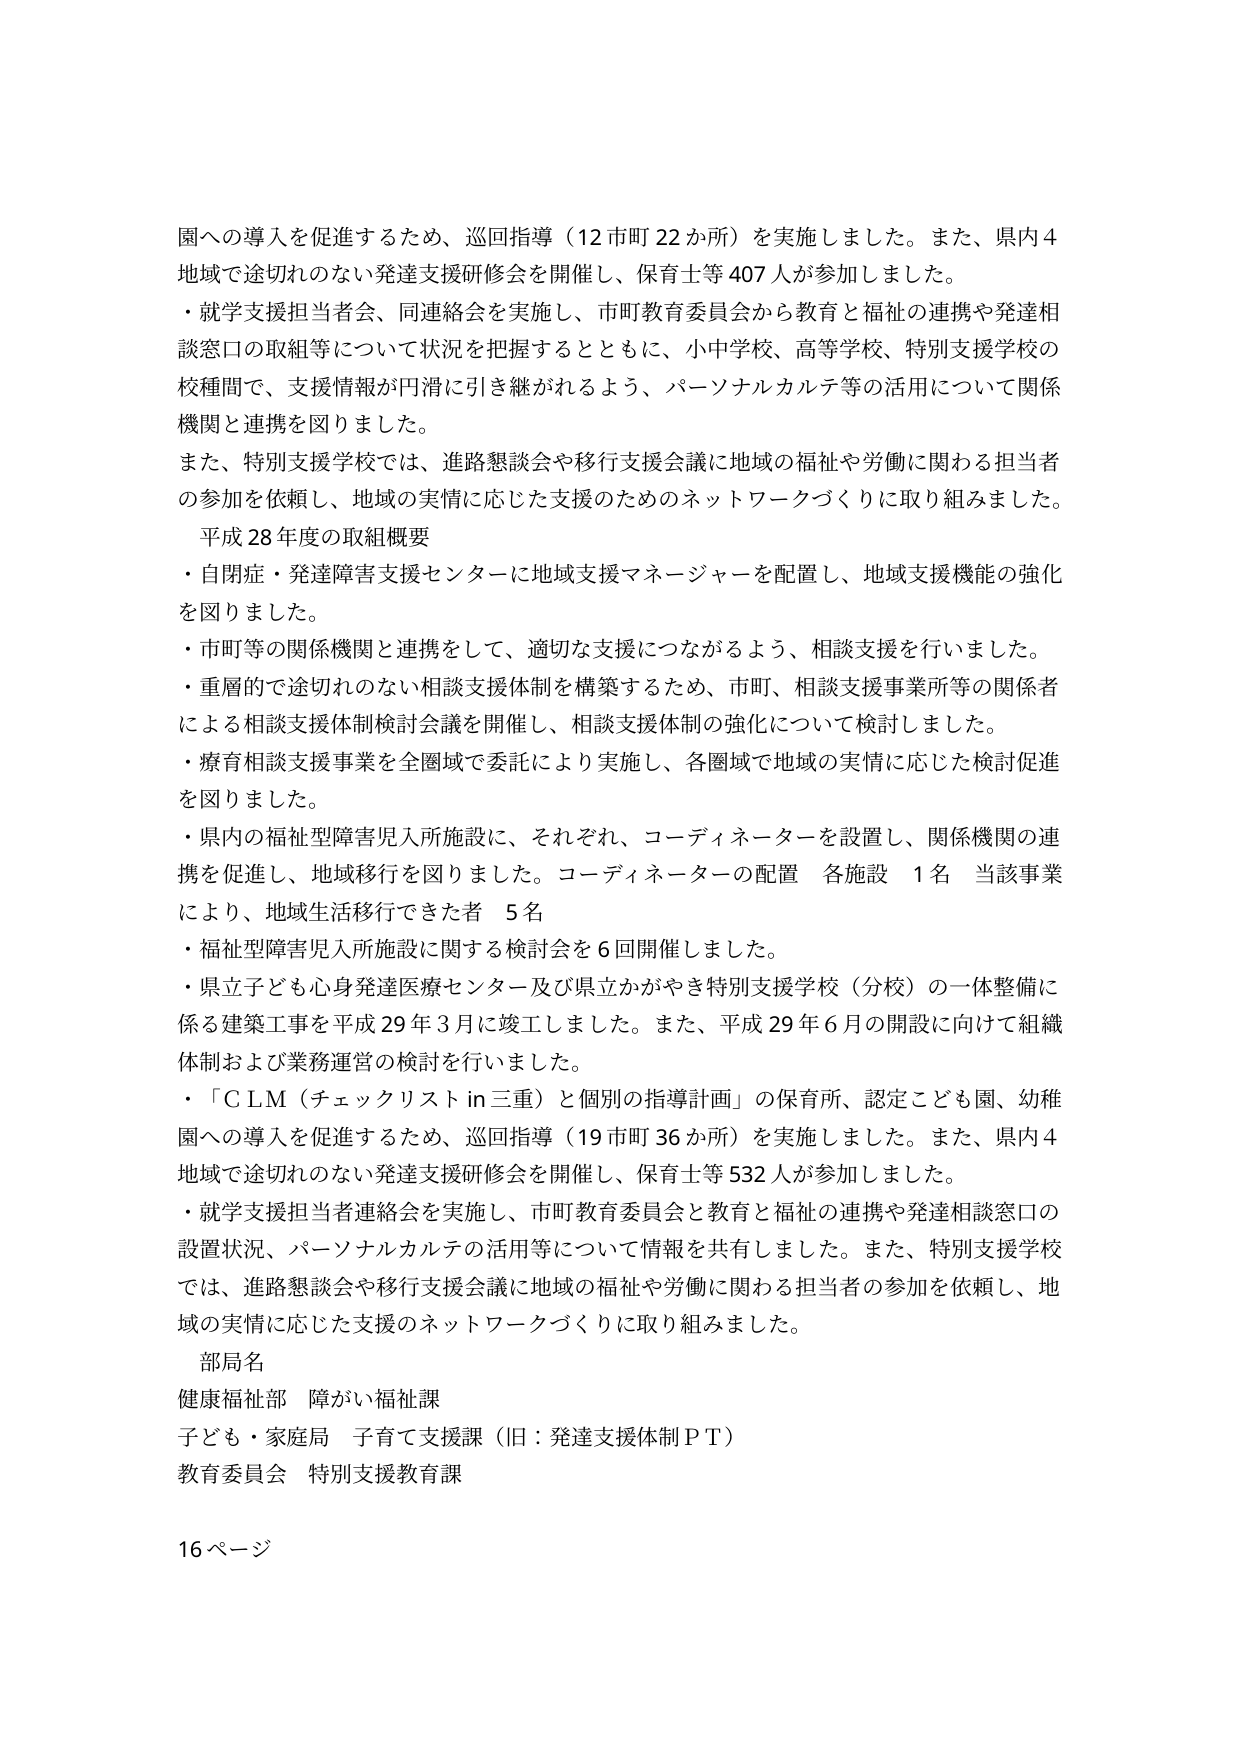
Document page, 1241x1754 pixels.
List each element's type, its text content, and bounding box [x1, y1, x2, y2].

text 部局名 [177, 1342, 1063, 1379]
text ・県内の福祉型障害児入所施設に、それぞれ、コーディネーターを設置し、関係機関の連携を促進し、地域移行を図りました。コーディネーターの配置 各施設 1名 当該事業により、地域生活移行できた者 5名 [177, 817, 1063, 929]
text 平成28年度の取組概要 [177, 517, 1063, 554]
text ・福祉型障害児入所施設に関する検討会を6回開催しました。 [177, 929, 1063, 967]
text ・就学支援担当者連絡会を実施し、市町教育委員会と教育と福祉の連携や発達相談窓口の設置状況、パーソナルカルテの活用等について情報を共有しました。また、特別支援学校では、進路懇談会や移行支援会議に地域の福祉や労働に関わる担当者の参加を依頼し、地域の実情に応じた支援のネットワークづくりに取り組みました。 [177, 1192, 1063, 1342]
text ・重層的で途切れのない相談支援体制を構築するため、市町、相談支援事業所等の関係者による相談支援体制検討会議を開催し、相談支援体制の強化について検討しました。 [177, 667, 1063, 742]
text ・県立子ども心身発達医療センター及び県立かがやき特別支援学校（分校）の一体整備に係る建築工事を平成29年３月に竣工しました。また、平成29年６月の開設に向けて組織体制および業務運営の検討を行いました。 [177, 967, 1063, 1079]
text 健康福祉部 障がい福祉課 [177, 1379, 1063, 1417]
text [177, 217, 1063, 292]
text 教育委員会 特別支援教育課 [177, 1454, 1063, 1492]
text 子ども・家庭局 子育て支援課（旧：発達支援体制ＰＴ） [177, 1417, 1063, 1454]
text ・市町等の関係機関と連携をして、適切な支援につながるよう、相談支援を行いました。 [177, 629, 1063, 667]
text ・療育相談支援事業を全圏域で委託により実施し、各圏域で地域の実情に応じた検討促進を図りました。 [177, 742, 1063, 817]
text ・自閉症・発達障害支援センターに地域支援マネージャーを配置し、地域支援機能の強化を図りました。 [177, 554, 1063, 629]
text ・就学支援担当者会、同連絡会を実施し、市町教育委員会から教育と福祉の連携や発達相談窓口の取組等について状況を把握するとともに、小中学校、高等学校、特別支援学校の校種間で、支援情報が円滑に引き継がれるよう、パーソナルカルテ等の活用について関係機関と連携を図りました。 [177, 292, 1063, 442]
text また、特別支援学校では、進路懇談会や移行支援会議に地域の福祉や労働に関わる担当者の参加を依頼し、地域の実情に応じた支援のためのネットワークづくりに取り組みました。 [177, 442, 1063, 517]
text ・「ＣＬＭ（チェックリストin三重）と個別の指導計画」の保育所、認定こども園、幼稚園への導入を促進するため、巡回指導（19市町36か所）を実施しました。また、県内４地域で途切れのない発達支援研修会を開催し、保育士等532人が参加しました。 [177, 1079, 1063, 1192]
text 16ページ [177, 1529, 1063, 1567]
